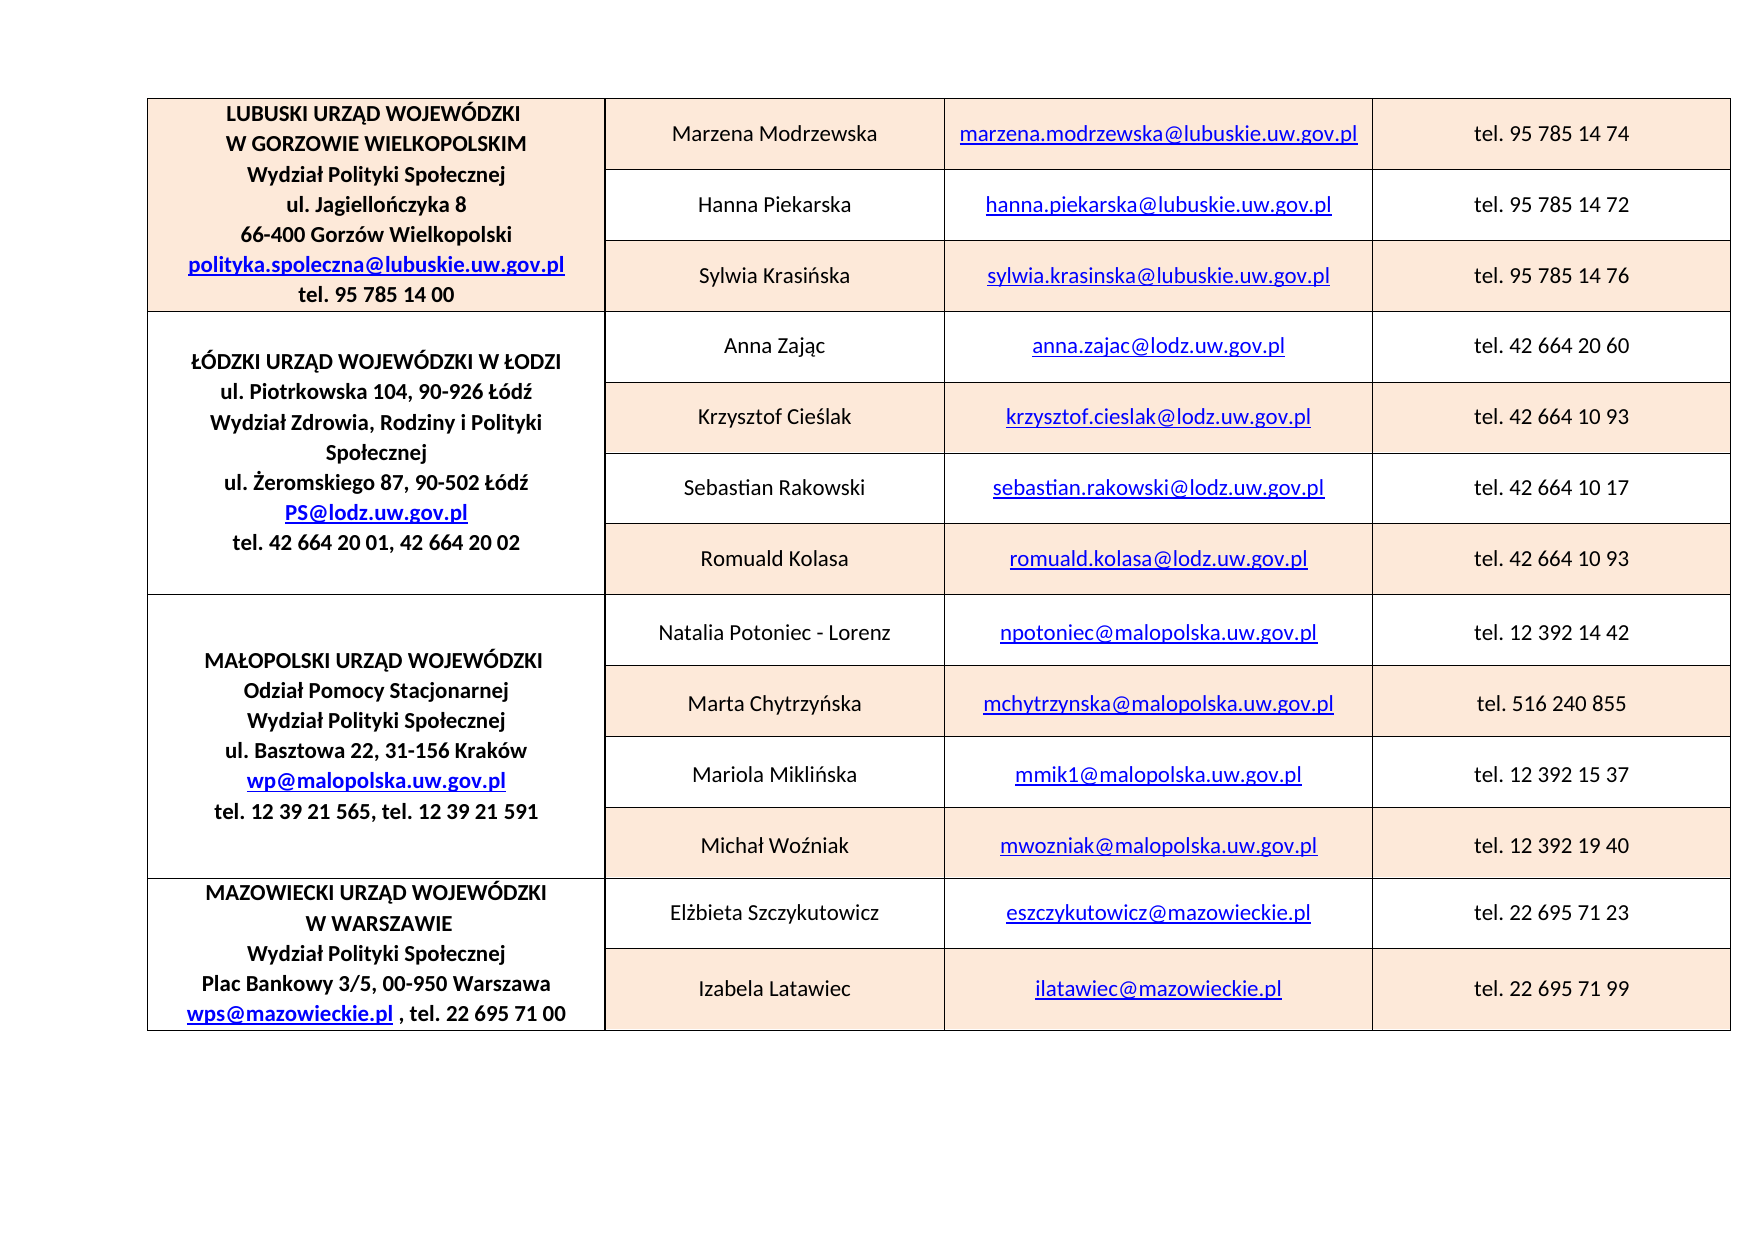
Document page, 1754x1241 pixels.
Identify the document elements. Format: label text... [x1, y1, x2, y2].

table_cell tel. 42 664 20 60 [1373, 312, 1730, 382]
table_cell Sebastian Rakowski [606, 454, 944, 523]
table_cell hanna.piekarska@lubuskie.uw.gov.pl [945, 170, 1372, 240]
table_cell tel. 95 785 14 72 [1373, 170, 1730, 240]
table_cell Hanna Piekarska [606, 170, 944, 240]
table_cell ilatawiec@mazowieckie.pl [945, 949, 1372, 1029]
table_cell marzena.modrzewska@lubuskie.uw.gov.pl [945, 99, 1372, 169]
table_cell Anna Zając [606, 312, 944, 382]
table_cell tel. 42 664 10 93 [1373, 524, 1730, 594]
table_cell Natalia Potoniec - Lorenz [606, 595, 944, 665]
table_cell npotoniec@malopolska.uw.gov.pl [945, 595, 1372, 665]
table_cell Romuald Kolasa [606, 524, 944, 594]
table_cell Marta Chytrzyńska [606, 666, 944, 736]
table_cell mwozniak@malopolska.uw.gov.pl [945, 808, 1372, 877]
table_cell sylwia.krasinska@lubuskie.uw.gov.pl [945, 241, 1372, 311]
table_cell Mariola Miklińska [606, 737, 944, 807]
table_cell Krzysztof Cieślak [606, 383, 944, 452]
table_cell tel. 22 695 71 23 [1373, 879, 1730, 948]
table_cell Sylwia Krasińska [606, 241, 944, 311]
table_cell tel. 12 392 15 37 [1373, 737, 1730, 807]
table_cell LUBUSKI URZĄD WOJEWÓDZKI W GORZOWIE WIELKOPOLSKIM Wydział Polityki Społecznej ul. Jagiellończyka 8 66-400 Gorzów Wielkopolski polityka.spoleczna@lubuskie.uw.gov.pl tel. 95 785 14 00 [148, 99, 604, 311]
table_cell anna.zajac@lodz.uw.gov.pl [945, 312, 1372, 382]
table_cell Izabela Latawiec [606, 949, 944, 1029]
table_cell Marzena Modrzewska [606, 99, 944, 169]
table_cell tel. 95 785 14 74 [1373, 99, 1730, 169]
table_cell mchytrzynska@malopolska.uw.gov.pl [945, 666, 1372, 736]
table_cell MAZOWIECKI URZĄD WOJEWÓDZKI W WARSZAWIE Wydział Polityki Społecznej Plac Bankowy 3/5, 00-950 Warszawa wps@mazowieckie.pl , tel. 22 695 71 00 [148, 879, 604, 1029]
table_cell krzysztof.cieslak@lodz.uw.gov.pl [945, 383, 1372, 452]
table_cell Elżbieta Szczykutowicz [606, 879, 944, 948]
table_cell tel. 42 664 10 93 [1373, 383, 1730, 452]
table_cell eszczykutowicz@mazowieckie.pl [945, 879, 1372, 948]
table_cell romuald.kolasa@lodz.uw.gov.pl [945, 524, 1372, 594]
table_cell MAŁOPOLSKI URZĄD WOJEWÓDZKI Odział Pomocy Stacjonarnej Wydział Polityki Społecznej ul. Basztowa 22, 31-156 Kraków wp@malopolska.uw.gov.pl tel. 12 39 21 565, tel. 12 39 21 591 [148, 595, 604, 877]
table_cell Michał Woźniak [606, 808, 944, 877]
table_cell tel. 12 392 19 40 [1373, 808, 1730, 877]
table_cell mmik1@malopolska.uw.gov.pl [945, 737, 1372, 807]
table_cell tel. 516 240 855 [1373, 666, 1730, 736]
table_cell tel. 12 392 14 42 [1373, 595, 1730, 665]
table_cell tel. 22 695 71 99 [1373, 949, 1730, 1029]
table_cell ŁÓDZKI URZĄD WOJEWÓDZKI W ŁODZI ul. Piotrkowska 104, 90-926 Łódź Wydział Zdrowia, Rodziny i Polityki Społecznej ul. Żeromskiego 87, 90-502 Łódź PS@lodz.uw.gov.pl tel. 42 664 20 01, 42 664 20 02 [148, 312, 604, 594]
table_cell tel. 95 785 14 76 [1373, 241, 1730, 311]
table_cell tel. 42 664 10 17 [1373, 454, 1730, 523]
table_cell sebastian.rakowski@lodz.uw.gov.pl [945, 454, 1372, 523]
